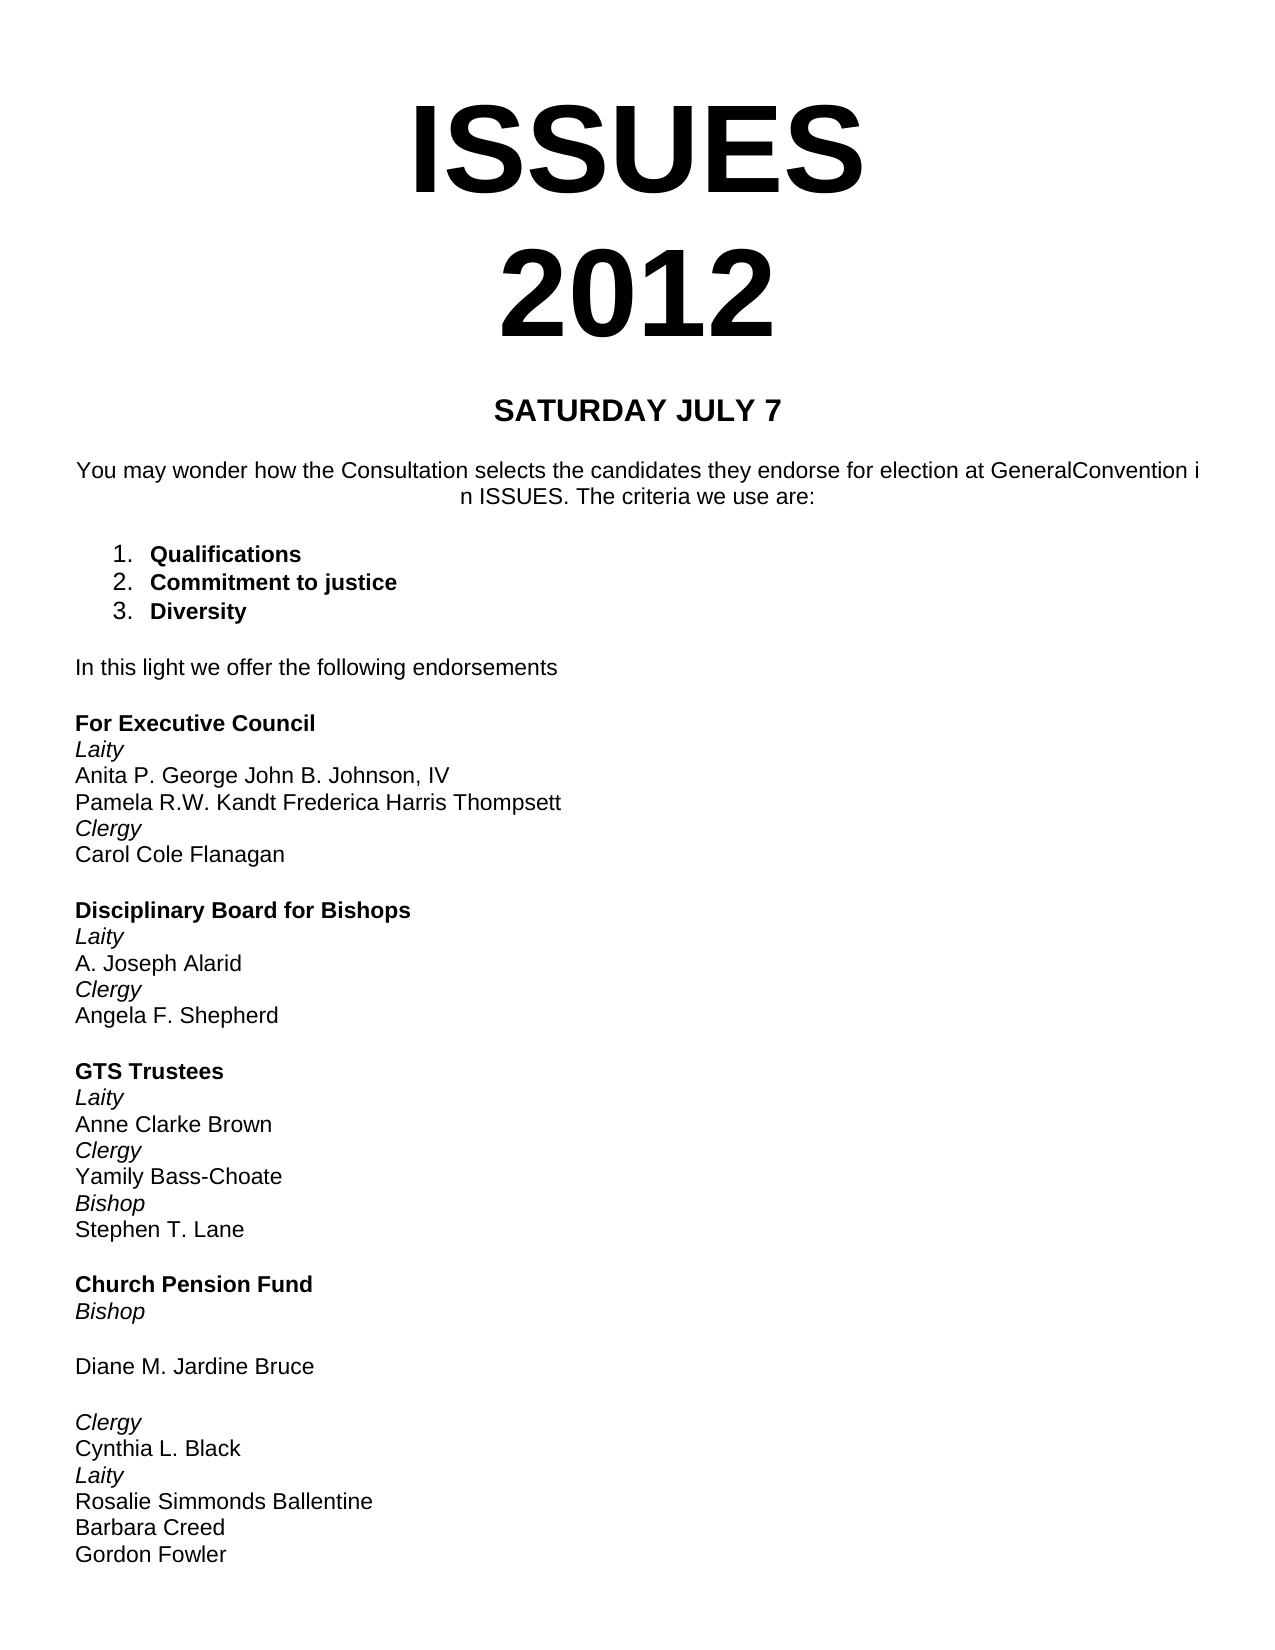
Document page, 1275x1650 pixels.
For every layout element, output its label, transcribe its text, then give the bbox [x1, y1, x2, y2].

text Church Pension Fund Bishop [75, 1271, 1200, 1324]
text Disciplinary Board for Bishops Laity A. Joseph Alarid Clergy Angela F. Shepherd [75, 897, 1200, 1029]
text In this light we offer the following endorsements [75, 654, 1200, 680]
text Diane M. Jardine Bruce [75, 1353, 1200, 1380]
text GTS Trustees Laity Anne Clarke Brown Clergy Yamily Bass-Choate Bishop Stephen T. Lane [75, 1058, 1200, 1242]
text SATURDAY JULY 7 [75, 392, 1200, 428]
text ISSUES 2012 [75, 75, 1200, 362]
list Diversity [112, 596, 1200, 625]
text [75, 1409, 1200, 1567]
list Qualifications [112, 539, 1200, 567]
text You may wonder how the Consultation selects the candidates they endorse for election at GeneralConvention in ISSUES. The criteria we use are: [75, 457, 1200, 509]
text For Executive Council Laity Anita P. George John B. Johnson, IV Pamela R.W. Kandt Frederica Harris Thompsett Clergy Carol Cole Flanagan [75, 709, 1200, 868]
list Commitment to justice [112, 567, 1200, 596]
